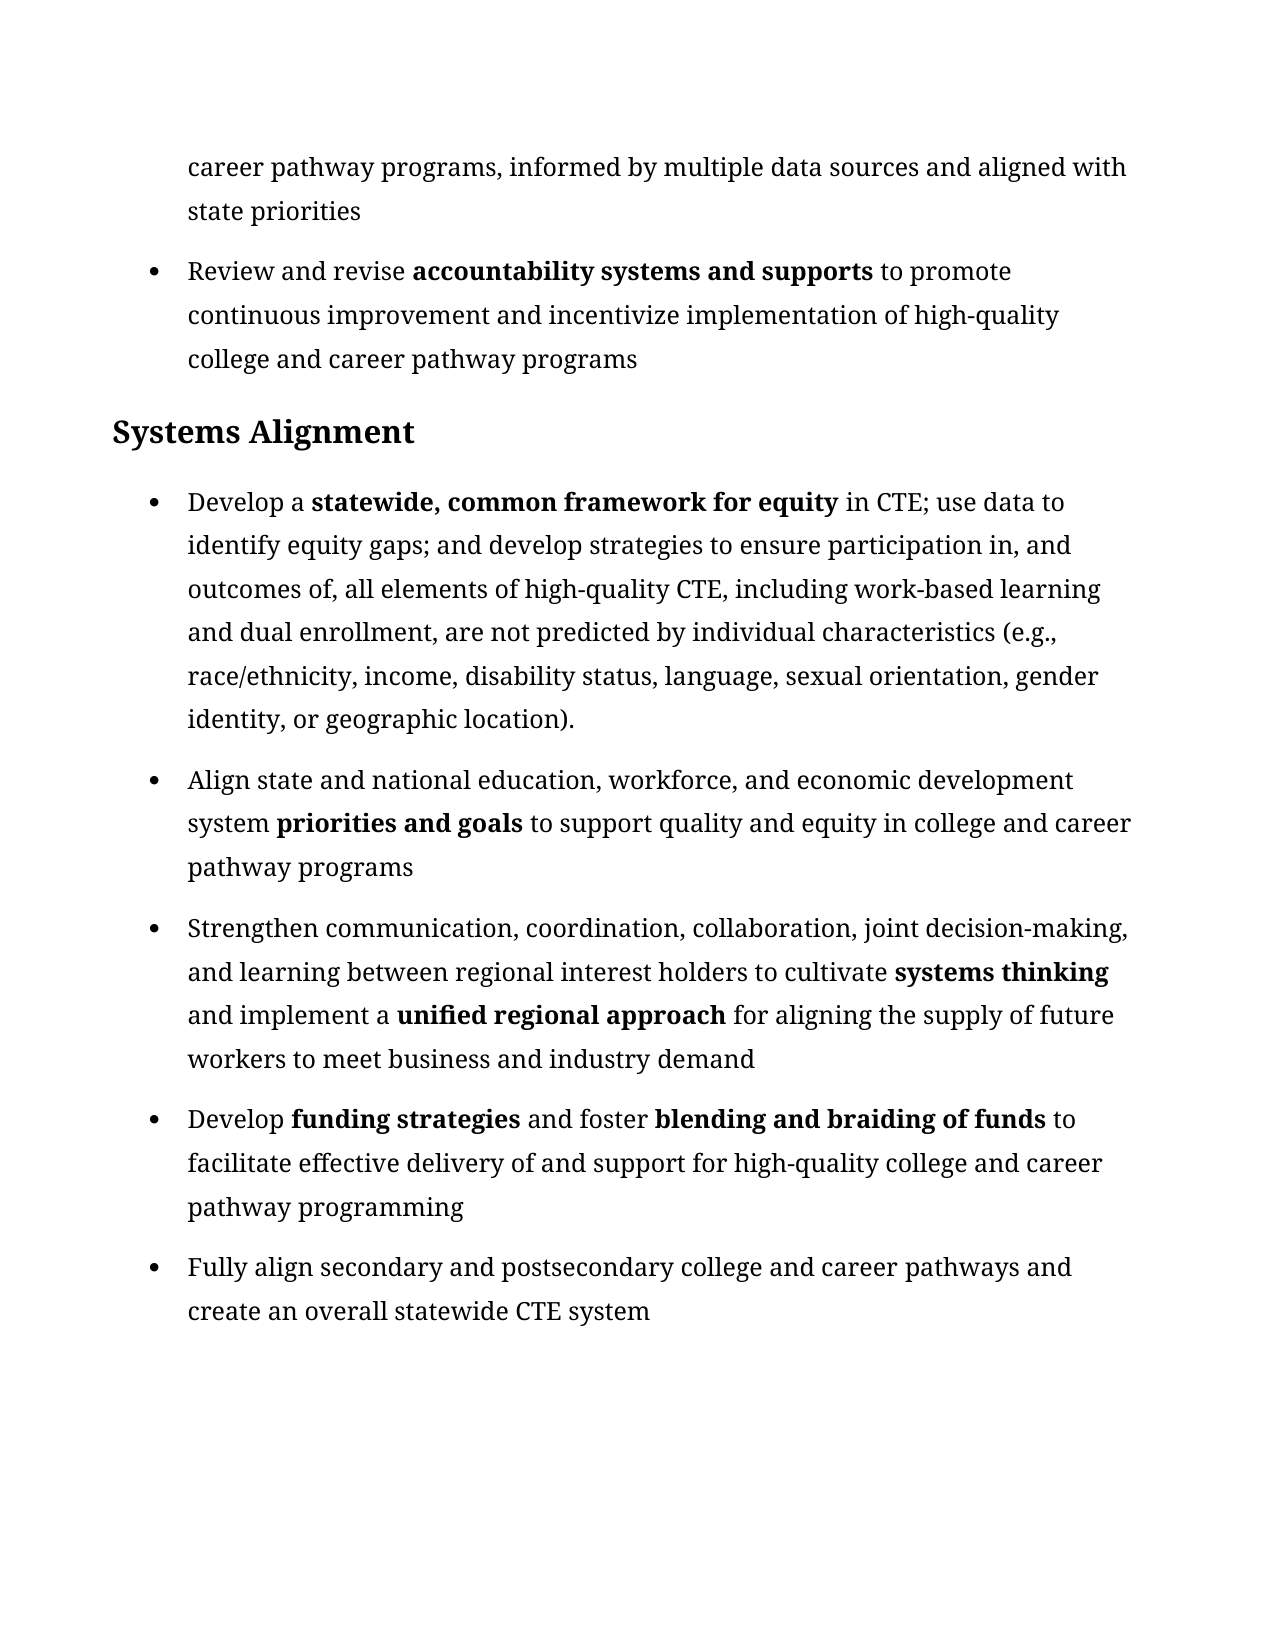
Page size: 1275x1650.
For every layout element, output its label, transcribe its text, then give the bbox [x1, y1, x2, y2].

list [150, 150, 1133, 228]
list Develop funding strategies and foster blending and braiding of funds to facilitate effective delivery of and support for high-quality college and career pathway programming [150, 1102, 1125, 1223]
list Review and revise accountability systems and supports to promote continuous improvement and incentivize implementation of high-quality college and career pathway programs [150, 254, 1134, 376]
list Align state and national education, workforce, and economic development system priorities and goals to support quality and equity in college and career pathway programs [150, 762, 1147, 884]
subtitle Systems Alignment [112, 410, 1134, 453]
list Fully align secondary and postsecondary college and career pathways and create an overall statewide CTE system [150, 1250, 1125, 1327]
list Develop a statewide, common framework for equity in CTE; use data to identify equity gaps; and develop strategies to ensure participation in, and outcomes of, all elements of high-quality CTE, including work-based learning and dual enrollment, are not predicted by individual characteristics (e.g., race/ethnicity, income, disability status, language, sexual orientation, gender identity, or geographic location). [150, 484, 1147, 736]
list Strengthen communication, coordination, collaboration, joint decision-making, and learning between regional interest holders to cultivate systems thinking and implement a unified regional approach for aligning the supply of future workers to meet business and industry demand [150, 911, 1131, 1075]
